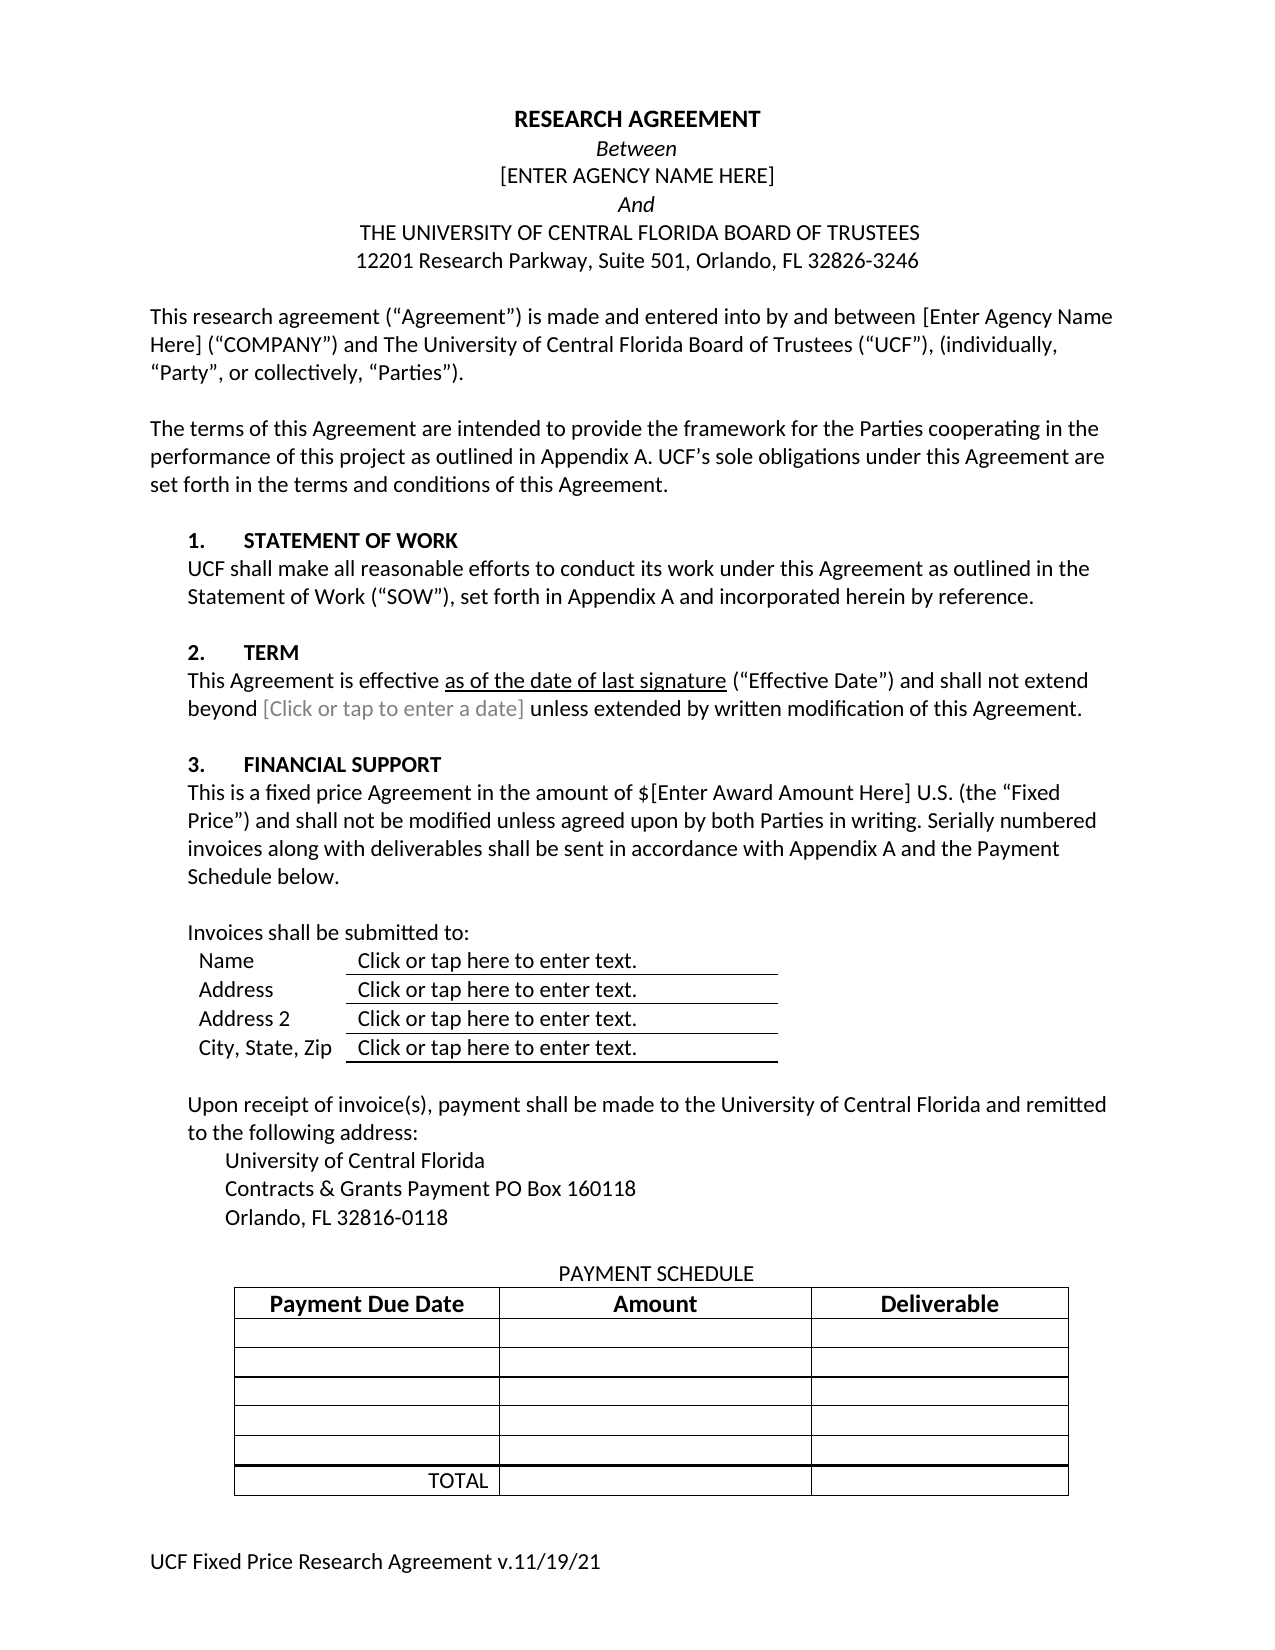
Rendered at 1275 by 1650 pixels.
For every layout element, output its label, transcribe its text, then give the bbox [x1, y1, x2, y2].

text This research agreement (“Agreement”) is made and entered into by and between (“COMPANY”) and The University of Central Florida Board of Trustees (“UCF”), (individually, “Party”, or collectively, “Parties”). [150, 302, 1125, 386]
text UCF shall make all reasonable efforts to conduct its work under this Agreement as outlined in the Statement of Work (“SOW”), set forth in Appendix A and incorporated herein by reference. [187, 554, 1125, 610]
table_cell [235, 1436, 499, 1463]
table_cell [500, 1467, 811, 1495]
text Contracts & Grants Payment PO Box 160118 [225, 1174, 1125, 1203]
text Between [150, 134, 1125, 162]
text THE UNIVERSITY OF CENTRAL FLORIDA BOARD OF TRUSTEES [150, 218, 1125, 246]
text Upon receipt of invoice(s), payment shall be made to the University of Central Florida and remitted to the following address: [187, 1091, 1125, 1147]
text Orlando, FL 32816-0118 [225, 1203, 1125, 1231]
text University of Central Florida [225, 1147, 1125, 1174]
table_header Amount [500, 1288, 811, 1318]
text The terms of this Agreement are intended to provide the framework for the Parties cooperating in the performance of this project as outlined in Appendix A. UCF’s sole obligations under this Agreement are set forth in the terms and conditions of this Agreement. [150, 414, 1125, 498]
table_cell Address 2 [188, 1003, 346, 1032]
table_cell [235, 1319, 499, 1347]
table_cell [235, 1348, 499, 1376]
table_cell [812, 1436, 1068, 1463]
table_header Deliverable [812, 1288, 1068, 1318]
text This Agreement is effective as of the date of last signature (“Effective Date”) and shall not extend beyond unless extended by written modification of this Agreement. [187, 666, 1125, 722]
table_cell [500, 1436, 811, 1463]
table_cell [812, 1348, 1068, 1376]
table_cell City, State, Zip [188, 1033, 346, 1061]
table_header Payment Due Date [235, 1288, 499, 1318]
list TERM [187, 638, 1125, 666]
table_cell [812, 1378, 1068, 1405]
text And [150, 190, 1125, 218]
table_cell Address [188, 974, 346, 1003]
text Invoices shall be submitted to: [187, 918, 1125, 946]
table_cell [812, 1467, 1068, 1495]
table_cell [500, 1406, 811, 1434]
text RESEARCH AGREEMENT [150, 103, 1125, 134]
table_header Name [188, 946, 346, 974]
text This is a fixed price Agreement in the amount of $ U.S. (the “Fixed Price”) and shall not be modified unless agreed upon by both Parties in writing. Serially numbered invoices along with deliverables shall be sent in accordance with Appendix A and the Payment Schedule below. [187, 778, 1125, 890]
list FINANCIAL SUPPORT [187, 750, 1125, 778]
table_cell TOTAL [235, 1467, 499, 1495]
table_cell [812, 1319, 1068, 1347]
table_cell [235, 1406, 499, 1434]
list STATEMENT OF WORK [187, 526, 1125, 554]
table_cell [500, 1319, 811, 1347]
table_cell [500, 1378, 811, 1405]
table_cell [500, 1348, 811, 1376]
text PAYMENT SCHEDULE [187, 1259, 1125, 1287]
table_cell [812, 1406, 1068, 1434]
table_cell [235, 1378, 499, 1405]
text 12201 Research Parkway, Suite 501, Orlando, FL 32826-3246 [150, 246, 1125, 274]
